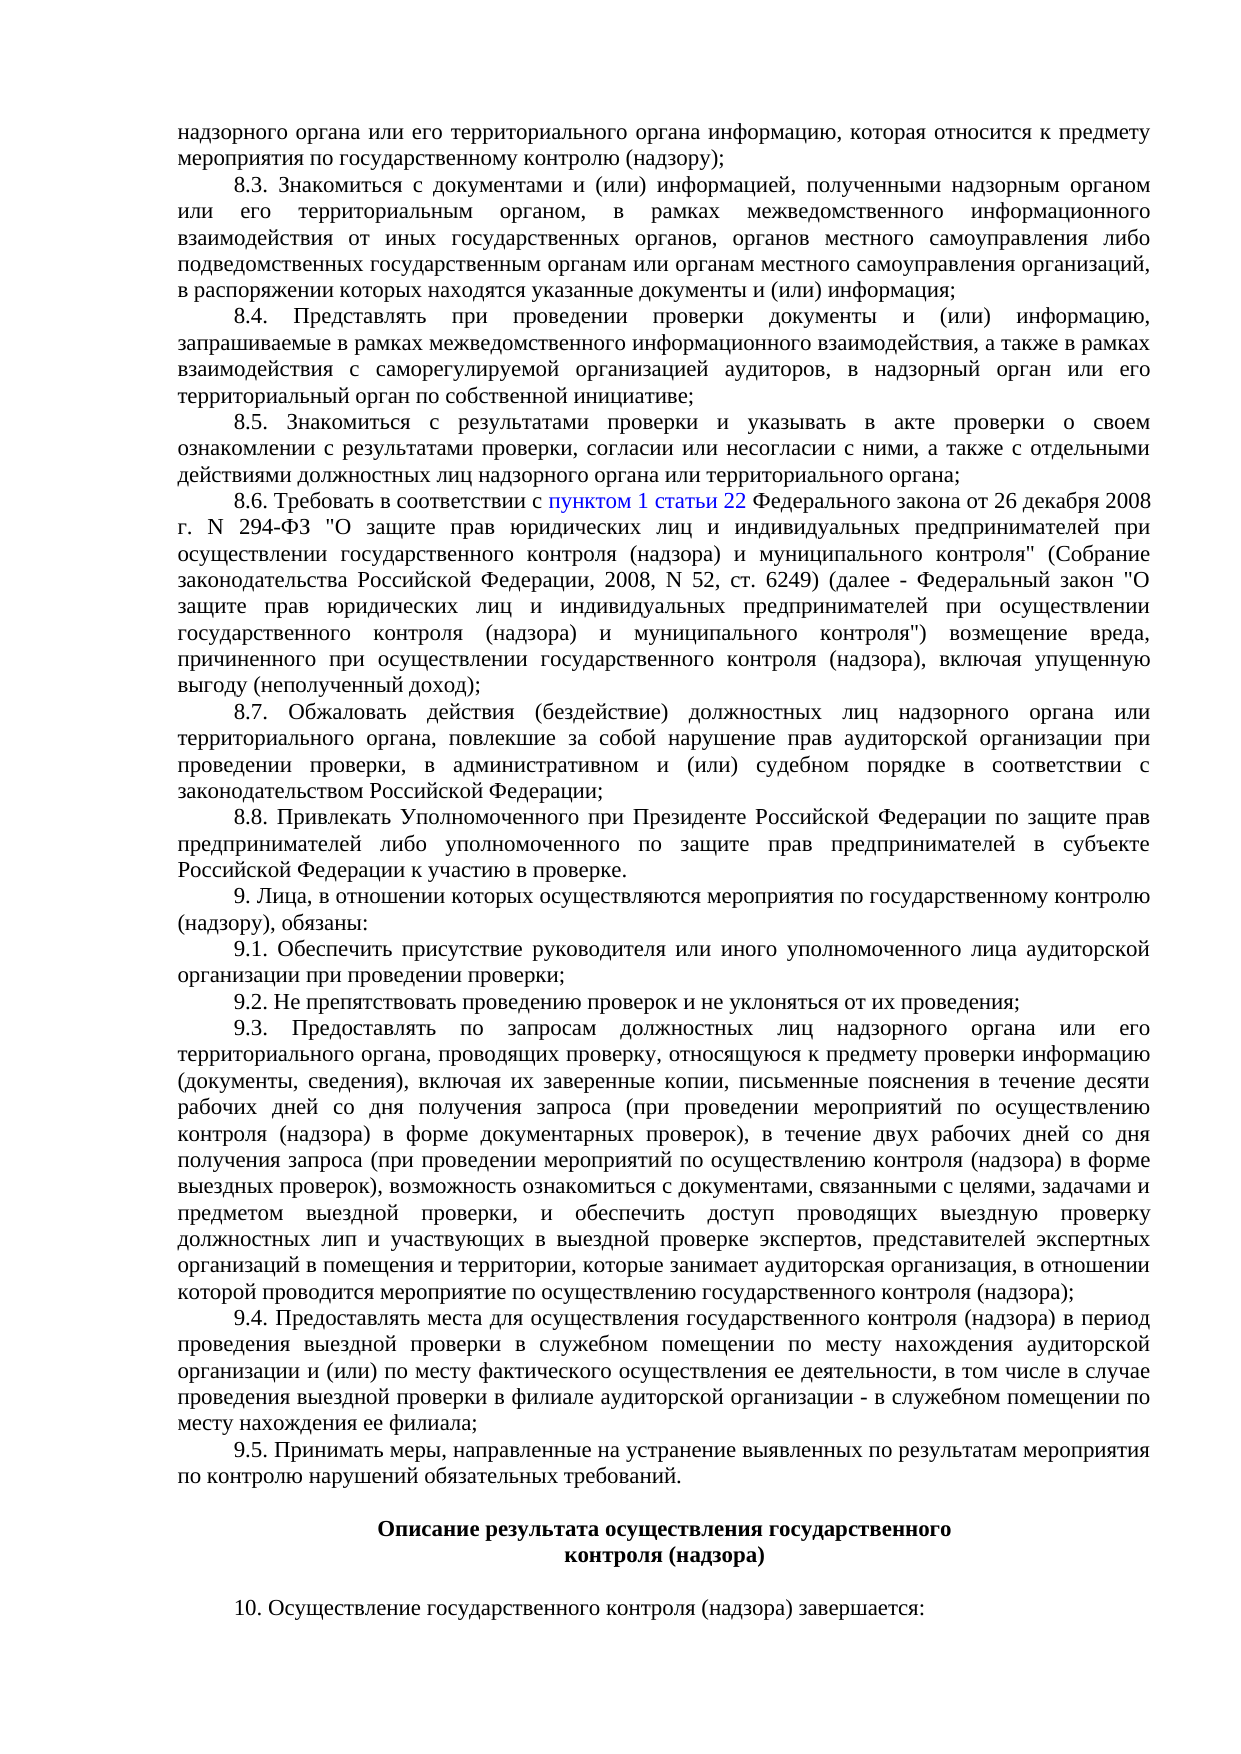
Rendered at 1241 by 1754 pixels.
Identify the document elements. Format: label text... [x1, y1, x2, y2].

text 8.7. Обжаловать действия (бездействие) должностных лиц надзорного органа или территориального органа, повлекшие за собой нарушение прав аудиторской организации при проведении проверки, в административном и (или) судебном порядке в соответствии с законодательством Российской Федерации; [177, 698, 1152, 803]
text 8.8. Привлекать Уполномоченного при Президенте Российской Федерации по защите прав предпринимателей либо уполномоченного по защите прав предпринимателей в субъекте Российской Федерации к участию в проверке. [177, 803, 1152, 882]
text 9.1. Обеспечить присутствие руководителя или иного уполномоченного лица аудиторской организации при проведении проверки; [177, 935, 1152, 988]
text 9.5. Принимать меры, направленные на устранение выявленных по результатам мероприятия по контролю нарушений обязательных требований. [177, 1436, 1152, 1488]
text 9.4. Предоставлять места для осуществления государственного контроля (надзора) в период проведения выездной проверки в служебном помещении по месту нахождения аудиторской организации и (или) по месту фактического осуществления ее деятельности, в том числе в случае проведения выездной проверки в филиале аудиторской организации - в служебном помещении по месту нахождения ее филиала; [177, 1304, 1152, 1436]
title Описание результата осуществления государственного [177, 1515, 1152, 1541]
text 8.6. Требовать в соответствии с пунктом 1 статьи 22 Федерального закона от 26 декабря 2008 г. N 294-ФЗ "О защите прав юридических лиц и индивидуальных предпринимателей при осуществлении государственного контроля (надзора) и муниципального контроля" (Собрание законодательства Российской Федерации, 2008, N 52, ст. 6249) (далее - Федеральный закон "О защите прав юридических лиц и индивидуальных предпринимателей при осуществлении государственного контроля (надзора) и муниципального контроля") возмещение вреда, причиненного при осуществлении государственного контроля (надзора), включая упущенную выгоду (неполученный доход); [177, 487, 1152, 698]
text 8.3. Знакомиться с документами и (или) информацией, полученными надзорным органом или его территориальным органом, в рамках межведомственного информационного взаимодействия от иных государственных органов, органов местного самоуправления либо подведомственных государственным органам или органам местного самоуправления организаций, в распоряжении которых находятся указанные документы и (или) информация; [177, 171, 1152, 303]
text 9. Лица, в отношении которых осуществляются мероприятия по государственному контролю (надзору), обязаны: [177, 882, 1152, 935]
text 9.3. Предоставлять по запросам должностных лиц надзорного органа или его территориального органа, проводящих проверку, относящуюся к предмету проверки информацию (документы, сведения), включая их заверенные копии, письменные пояснения в течение десяти рабочих дней со дня получения запроса (при проведении мероприятий по осуществлению контроля (надзора) в форме документарных проверок), в течение двух рабочих дней со дня получения запроса (при проведении мероприятий по осуществлению контроля (надзора) в форме выездных проверок), возможность ознакомиться с документами, связанными с целями, задачами и предметом выездной проверки, и обеспечить доступ проводящих выездную проверку должностных лип и участвующих в выездной проверке экспертов, представителей экспертных организаций в помещения и территории, которые занимает аудиторская организация, в отношении которой проводится мероприятие по осуществлению государственного контроля (надзора); [177, 1014, 1152, 1304]
title контроля (надзора) [177, 1541, 1152, 1568]
text 10. Осуществление государственного контроля (надзора) завершается: [177, 1594, 1152, 1620]
text 8.4. Представлять при проведении проверки документы и (или) информацию, запрашиваемые в рамках межведомственного информационного взаимодействия, а также в рамках взаимодействия с саморегулируемой организацией аудиторов, в надзорный орган или его территориальный орган по собственной инициативе; [177, 303, 1152, 408]
text 8.5. Знакомиться с результатами проверки и указывать в акте проверки о своем ознакомлении с результатами проверки, согласии или несогласии с ними, а также с отдельными действиями должностных лиц надзорного органа или территориального органа; [177, 408, 1152, 487]
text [177, 118, 1152, 171]
text 9.2. Не препятствовать проведению проверок и не уклоняться от их проведения; [177, 988, 1152, 1014]
